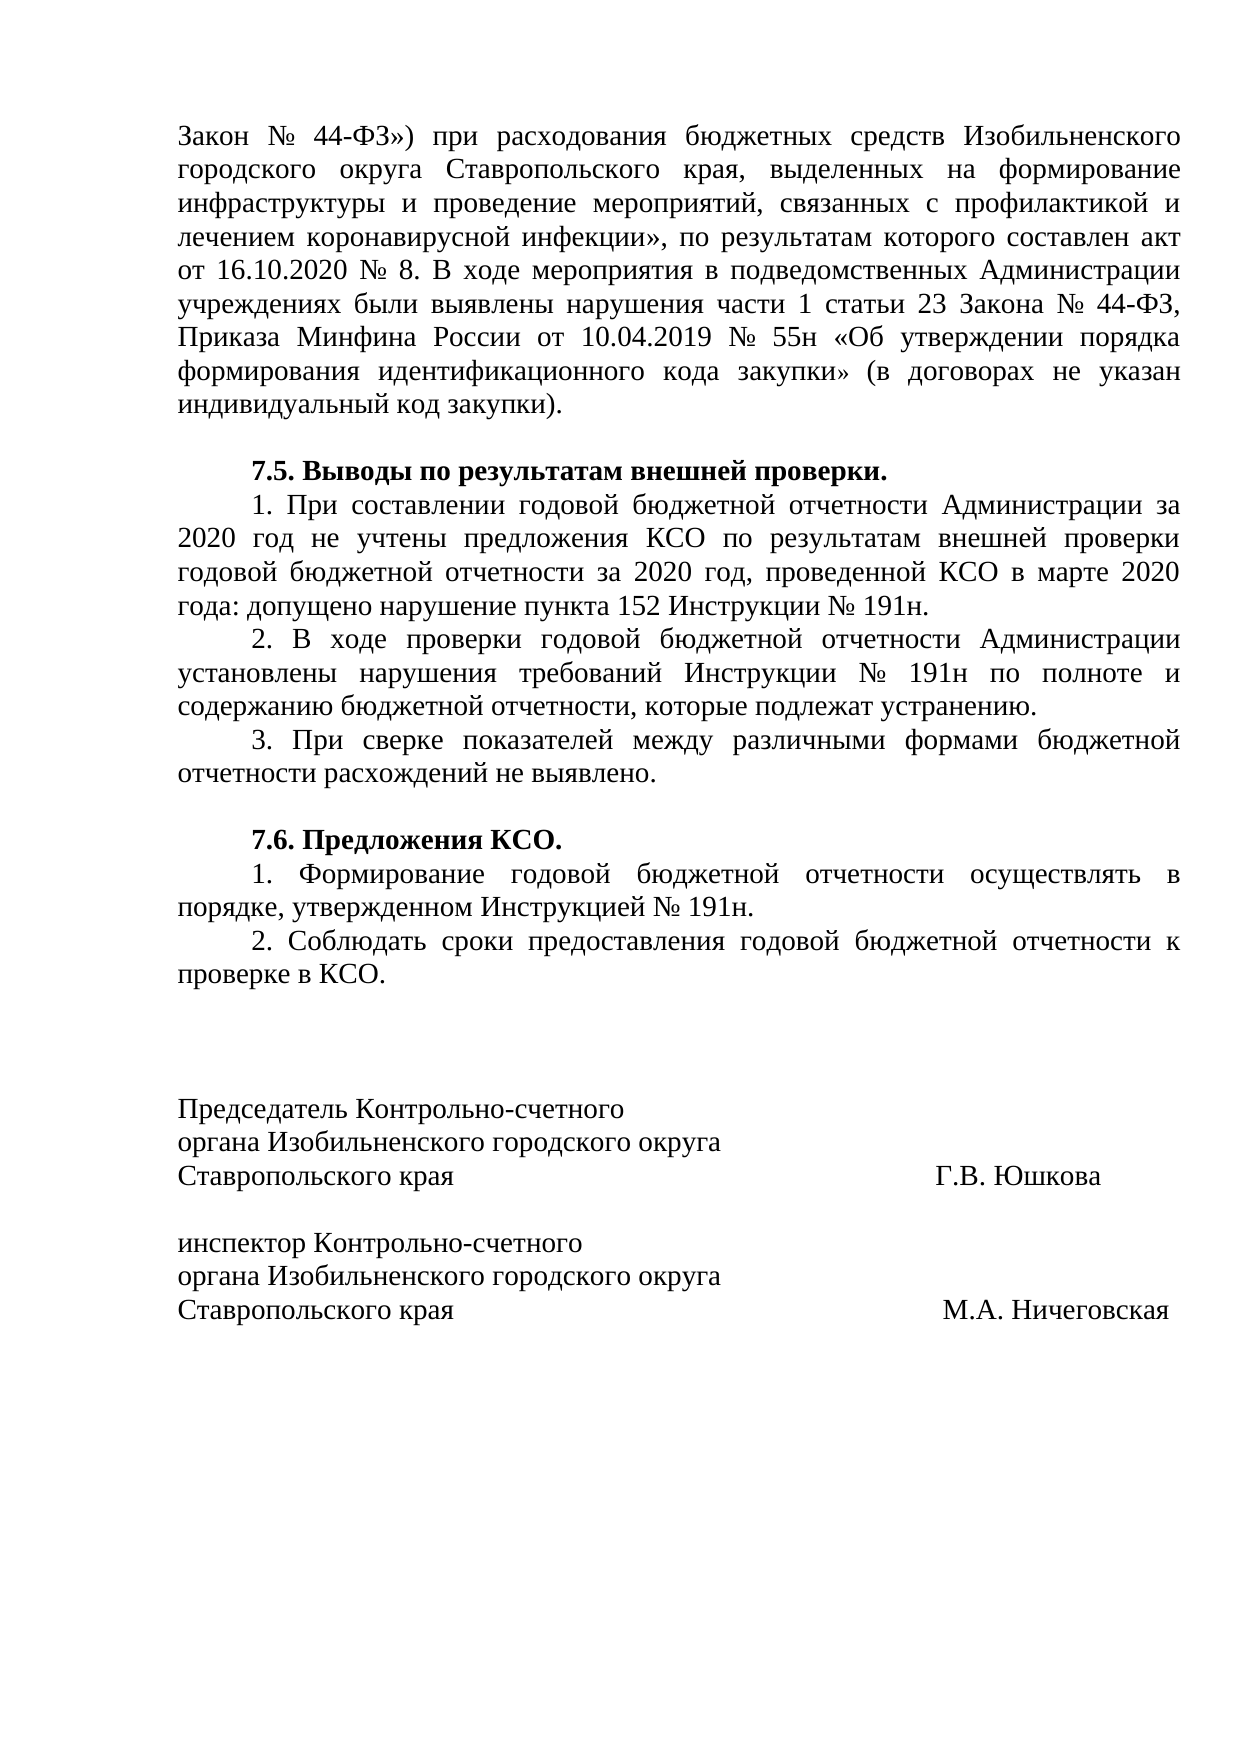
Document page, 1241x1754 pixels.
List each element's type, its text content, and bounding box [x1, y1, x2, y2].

text Ставропольского края Г.В. Юшкова [177, 1158, 1211, 1191]
text 1. При составлении годовой бюджетной отчетности Администрации за 2020 год не учтены предложения КСО по результатам внешней проверки годовой бюджетной отчетности за 2020 год, проведенной КСО в марте 2020 года: допущено нарушение пункта 152 Инструкции № 191н. [177, 487, 1181, 621]
text инспектор Контрольно-счетного [177, 1225, 1181, 1258]
text 1. Формирование годовой бюджетной отчетности осуществлять в порядке, утвержденном Инструкцией № 191н. [177, 856, 1181, 923]
text органа Изобильненского городского округа [177, 1258, 1181, 1292]
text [177, 118, 1181, 420]
text 7.6. Предложения КСО. [177, 822, 1181, 856]
text 7.5. Выводы по результатам внешней проверки. [177, 453, 1181, 487]
text 3. При сверке показателей между различными формами бюджетной отчетности расхождений не выявлено. [177, 722, 1181, 789]
text 2. В ходе проверки годовой бюджетной отчетности Администрации установлены нарушения требований Инструкции № 191н по полноте и содержанию бюджетной отчетности, которые подлежат устранению. [177, 621, 1181, 722]
text 2. Соблюдать сроки предоставления годовой бюджетной отчетности к проверке в КСО. [177, 923, 1181, 990]
text Ставропольского края М.А. Ничеговская [177, 1292, 1181, 1326]
text Председатель Контрольно-счетного [177, 1091, 1181, 1124]
text органа Изобильненского городского округа [177, 1124, 1181, 1158]
